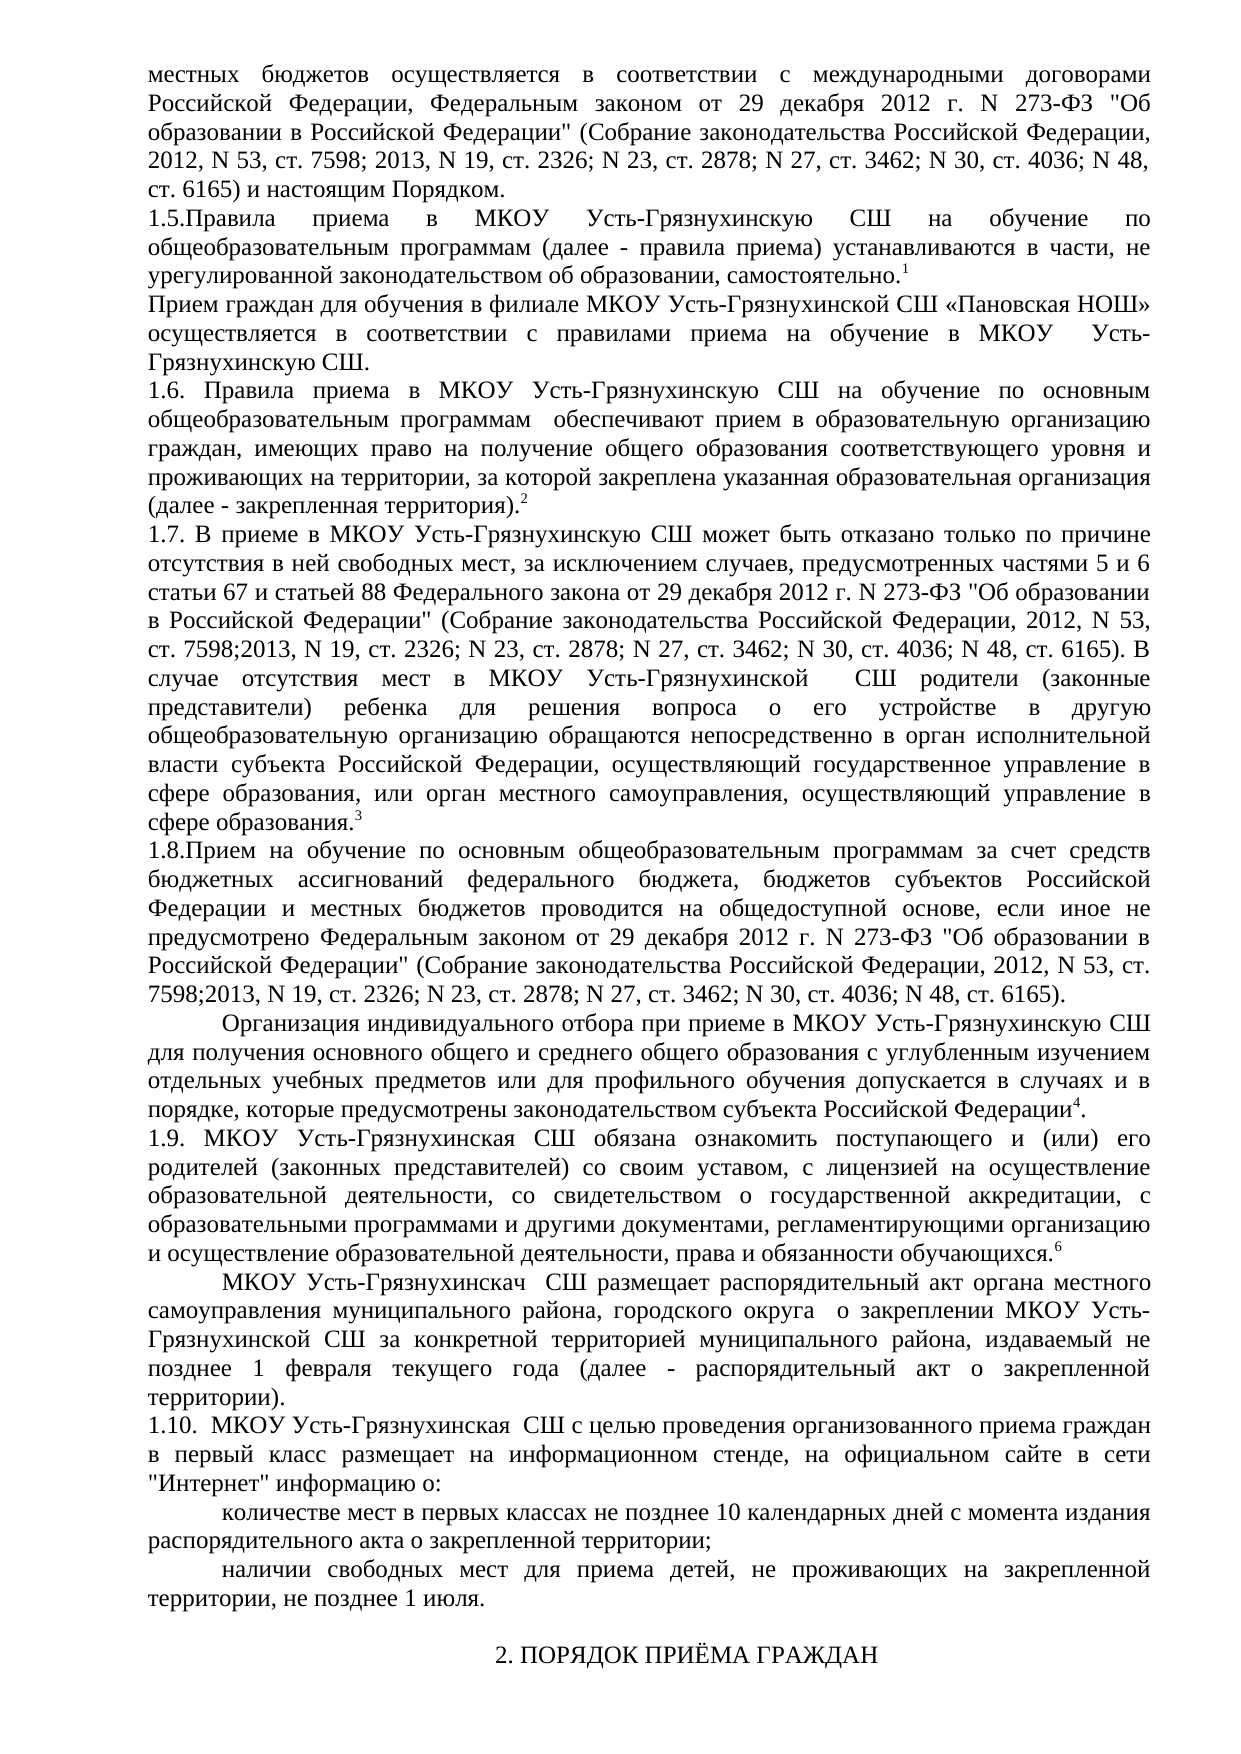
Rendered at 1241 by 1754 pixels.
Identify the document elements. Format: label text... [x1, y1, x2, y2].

text Организация индивидуального отбора при приеме в МКОУ Усть-Грязнухинскую СШ для получения основного общего и среднего общего образования с углубленным изучением отдельных учебных предметов или для профильного обучения допускается в случаях и в порядке, которые предусмотрены законодательством субъекта Российской Федерации4. [148, 1008, 1152, 1123]
text местных бюджетов осуществляется в соответствии с международными договорами Российской Федерации, Федеральным законом от 29 декабря 2012 г. N 273-ФЗ "Об образовании в Российской Федерации" (Собрание законодательства Российской Федерации, 2012, N 53, ст. 7598; 2013, N 19, ст. 2326; N 23, ст. 2878; N 27, ст. 3462; N 30, ст. 4036; N 48, ст. 6165) и настоящим Порядком. [148, 59, 1152, 203]
text 2. ПОРЯДОК ПРИЁМА ГРАЖДАН [148, 1640, 1152, 1669]
text 1.6. Правила приема в МКОУ Усть-Грязнухинскую СШ на обучение по основным общеобразовательным программам обеспечивают прием в образовательную организацию граждан, имеющих право на получение общего образования соответствующего уровня и проживающих на территории, за которой закреплена указанная образовательная организация (далее - закрепленная территория).2 [148, 375, 1152, 519]
text количестве мест в первых классах не позднее 10 календарных дней с момента издания распорядительного акта о закрепленной территории; [148, 1497, 1152, 1554]
text Прием граждан для обучения в филиале МКОУ Усть-Грязнухинской СШ «Пановская НОШ» осуществляется в соответствии с правилами приема на обучение в МКОУ Усть-Грязнухинскую СШ. [148, 289, 1152, 375]
text наличии свободных мест для приема детей, не проживающих на закрепленной территории, не позднее 1 июля. [148, 1554, 1152, 1612]
text 1.5.Правила приема в МКОУ Усть-Грязнухинскую СШ на обучение по общеобразовательным программам (далее - правила приема) устанавливаются в части, не урегулированной законодательством об образовании, самостоятельно.1 [148, 203, 1152, 289]
text 1.8.Прием на обучение по основным общеобразовательным программам за счет средств бюджетных ассигнований федерального бюджета, бюджетов субъектов Российской Федерации и местных бюджетов проводится на общедоступной основе, если иное не предусмотрено Федеральным законом от 29 декабря 2012 г. N 273-ФЗ "Об образовании в Российской Федерации" (Собрание законодательства Российской Федерации, 2012, N 53, ст. 7598;2013, N 19, ст. 2326; N 23, ст. 2878; N 27, ст. 3462; N 30, ст. 4036; N 48, ст. 6165). [148, 835, 1152, 1008]
text 1.10. МКОУ Усть-Грязнухинская СШ с целью проведения организованного приема граждан в первый класс размещает на информационном стенде, на официальном сайте в сети "Интернет" информацию о: [148, 1410, 1152, 1497]
text МКОУ Усть-Грязнухинскач СШ размещает распорядительный акт органа местного самоуправления муниципального района, городского округа о закреплении МКОУ Усть-Грязнухинской СШ за конкретной территорией муниципального района, издаваемый не позднее 1 февраля текущего года (далее - распорядительный акт о закрепленной территории). [148, 1267, 1152, 1410]
text 1.9. МКОУ Усть-Грязнухинская СШ обязана ознакомить поступающего и (или) его родителей (законных представителей) со своим уставом, с лицензией на осуществление образовательной деятельности, со свидетельством о государственной аккредитации, с образовательными программами и другими документами, регламентирующими организацию и осуществление образовательной деятельности, права и обязанности обучающихся.6 [148, 1123, 1152, 1267]
text 1.7. В приеме в МКОУ Усть-Грязнухинскую СШ может быть отказано только по причине отсутствия в ней свободных мест, за исключением случаев, предусмотренных частями 5 и 6 статьи 67 и статьей 88 Федерального закона от 29 декабря 2012 г. N 273-ФЗ "Об образовании в Российской Федерации" (Собрание законодательства Российской Федерации, 2012, N 53, ст. 7598;2013, N 19, ст. 2326; N 23, ст. 2878; N 27, ст. 3462; N 30, ст. 4036; N 48, ст. 6165). В случае отсутствия мест в МКОУ Усть-Грязнухинской СШ родители (законные представители) ребенка для решения вопроса о его устройстве в другую общеобразовательную организацию обращаются непосредственно в орган исполнительной власти субъекта Российской Федерации, осуществляющий государственное управление в сфере образования, или орган местного самоуправления, осуществляющий управление в сфере образования.3 [148, 519, 1152, 835]
